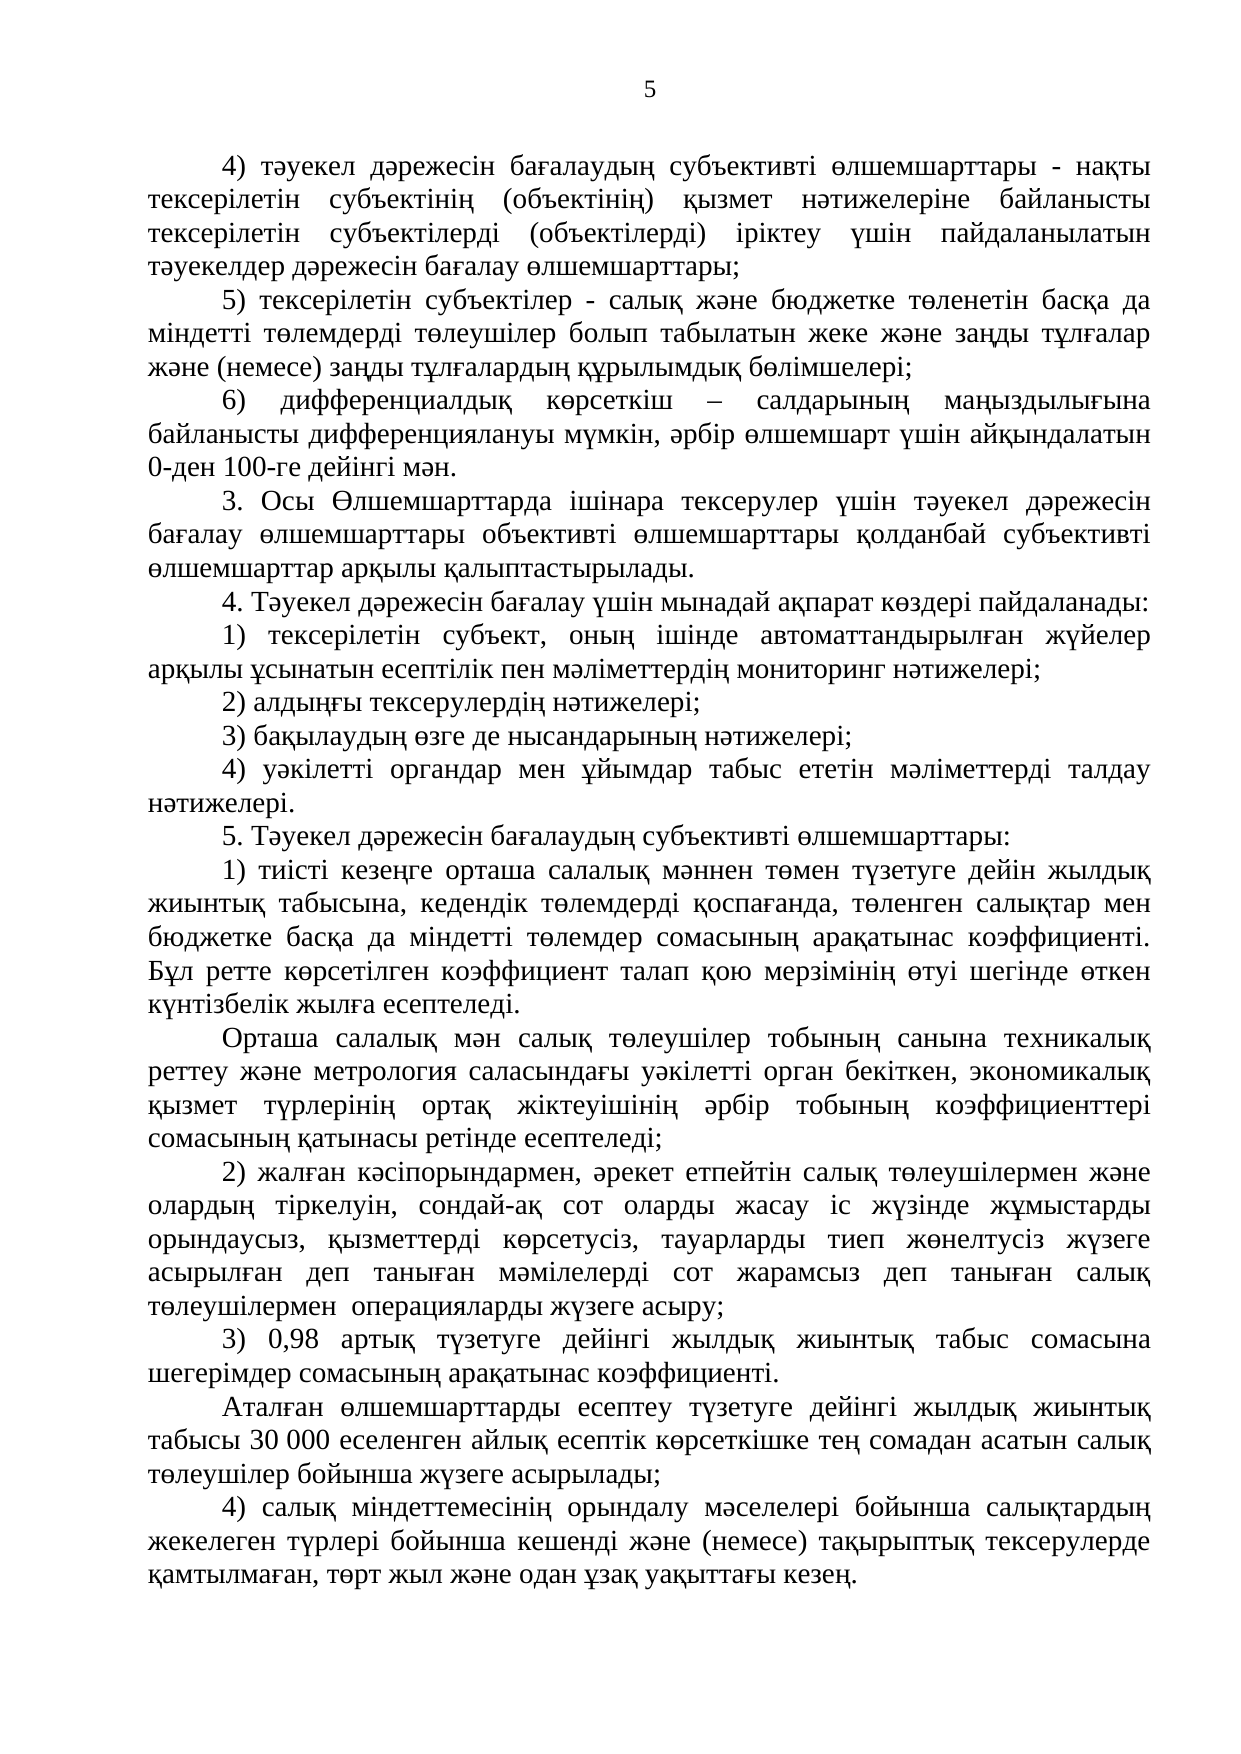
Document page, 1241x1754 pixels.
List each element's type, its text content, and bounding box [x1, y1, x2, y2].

text 4. Тәуекел дәрежесін бағалау үшін мынадай ақпарат көздері пайдаланады: [148, 584, 1152, 617]
text 3) 0,98 артық түзетуге дейінгі жылдық жиынтық табыс сомасына шегерімдер сомасының арақатынас коэффициенті. [148, 1322, 1152, 1389]
text Орташа салалық мән салық төлеушілер тобының санына техникалық реттеу және метрология саласындағы уәкілетті орган бекіткен, экономикалық қызмет түрлерінің ортақ жіктеуішінің әрбір тобының коэффициенттері сомасының қатынасы ретінде есептеледі; [148, 1020, 1152, 1154]
text 5. Тәуекел дәрежесін бағалаудың субъективті өлшемшарттары: [148, 818, 1152, 852]
text 3. Осы Өлшемшарттарда ішінара тексерулер үшін тәуекел дәрежесін бағалау өлшемшарттары объективті өлшемшарттары қолданбай субъективті өлшемшарттар арқылы қалыптастырылады. [148, 483, 1152, 584]
text 2) алдыңғы тексерулердiң нәтижелері; [148, 684, 1152, 718]
text 1) тиiстi кезеңге орташа салалық мәннен төмен түзетуге дейін жылдық жиынтық табысына, кедендік төлемдерді қоспағанда, төленген салықтар мен бюджетке басқа да міндетті төлемдер сомасының арақатынас коэффициенті. Бұл ретте көрсетiлген коэффициент талап қою мерзiмiнің өтуі шегінде өткен күнтiзбелiк жылға есептеледi. [148, 852, 1152, 1020]
text 4) салық мiндеттемесiнiң орындалу мәселелері бойынша салықтардың жекелеген түрлерi бойынша кешенді және (немесе) тақырыптық тексерулерде қамтылмаған, төрт жыл және одан ұзақ уақыттағы кезең. [148, 1489, 1152, 1590]
text 1) тексерілетін субъект, оның ішінде автоматтандырылған жүйелер арқылы ұсынатын есептілік пен мәлiметтердің мониторинг нәтижелерi; [148, 617, 1152, 684]
text 4) тәуекел дәрежесін бағалаудың субъективті өлшемшарттары - нақты тексерілетін субъектінің (объектінің) қызмет нәтижелеріне байланысты тексерілетін субъектілерді (объектілерді) іріктеу үшін пайдаланылатын тәуекелдер дәрежесін бағалау өлшемшарттары; [148, 148, 1152, 282]
text Аталған өлшемшарттарды есептеу түзетуге дейінгі жылдық жиынтық табысы 30 000 еселенген айлық есептік көрсеткішке тең сомадан асатын салық төлеушілер бойынша жүзеге асырылады; [148, 1389, 1152, 1489]
text 3) бақылаудың өзге де нысандарының нәтижелері; [148, 718, 1152, 751]
text 4) уәкiлеттi органдар мен ұйымдар табыс ететін мәлiметтердi талдау нәтижелерi. [148, 751, 1152, 818]
text 6) дифференциалдық көрсеткіш – салдарының маңыздылығына байланысты дифференциялануы мүмкін, әрбір өлшемшарт үшін айқындалатын 0-ден 100-ге дейінгі мән. [148, 382, 1152, 483]
text 5) тексерілетін субъектілер - салық және бюджетке төленетiн басқа да мiндеттi төлемдердi төлеушiлер болып табылатын жеке және заңды тұлғалар және (немесе) заңды тұлғалардың құрылымдық бөлімшелері; [148, 282, 1152, 382]
text 2) жалған кәсіпорындармен, әрекет етпейтін салық төлеушілермен және олардың тіркелуін, сондай-ақ сот оларды жасау іс жүзінде жұмыстарды орындаусыз, қызметтерді көрсетусіз, тауарларды тиеп жөнелтусіз жүзеге асырылған деп таныған мәмілелерді сот жарамсыз деп таныған салық төлеушілермен операцияларды жүзеге асыру; [148, 1154, 1152, 1322]
